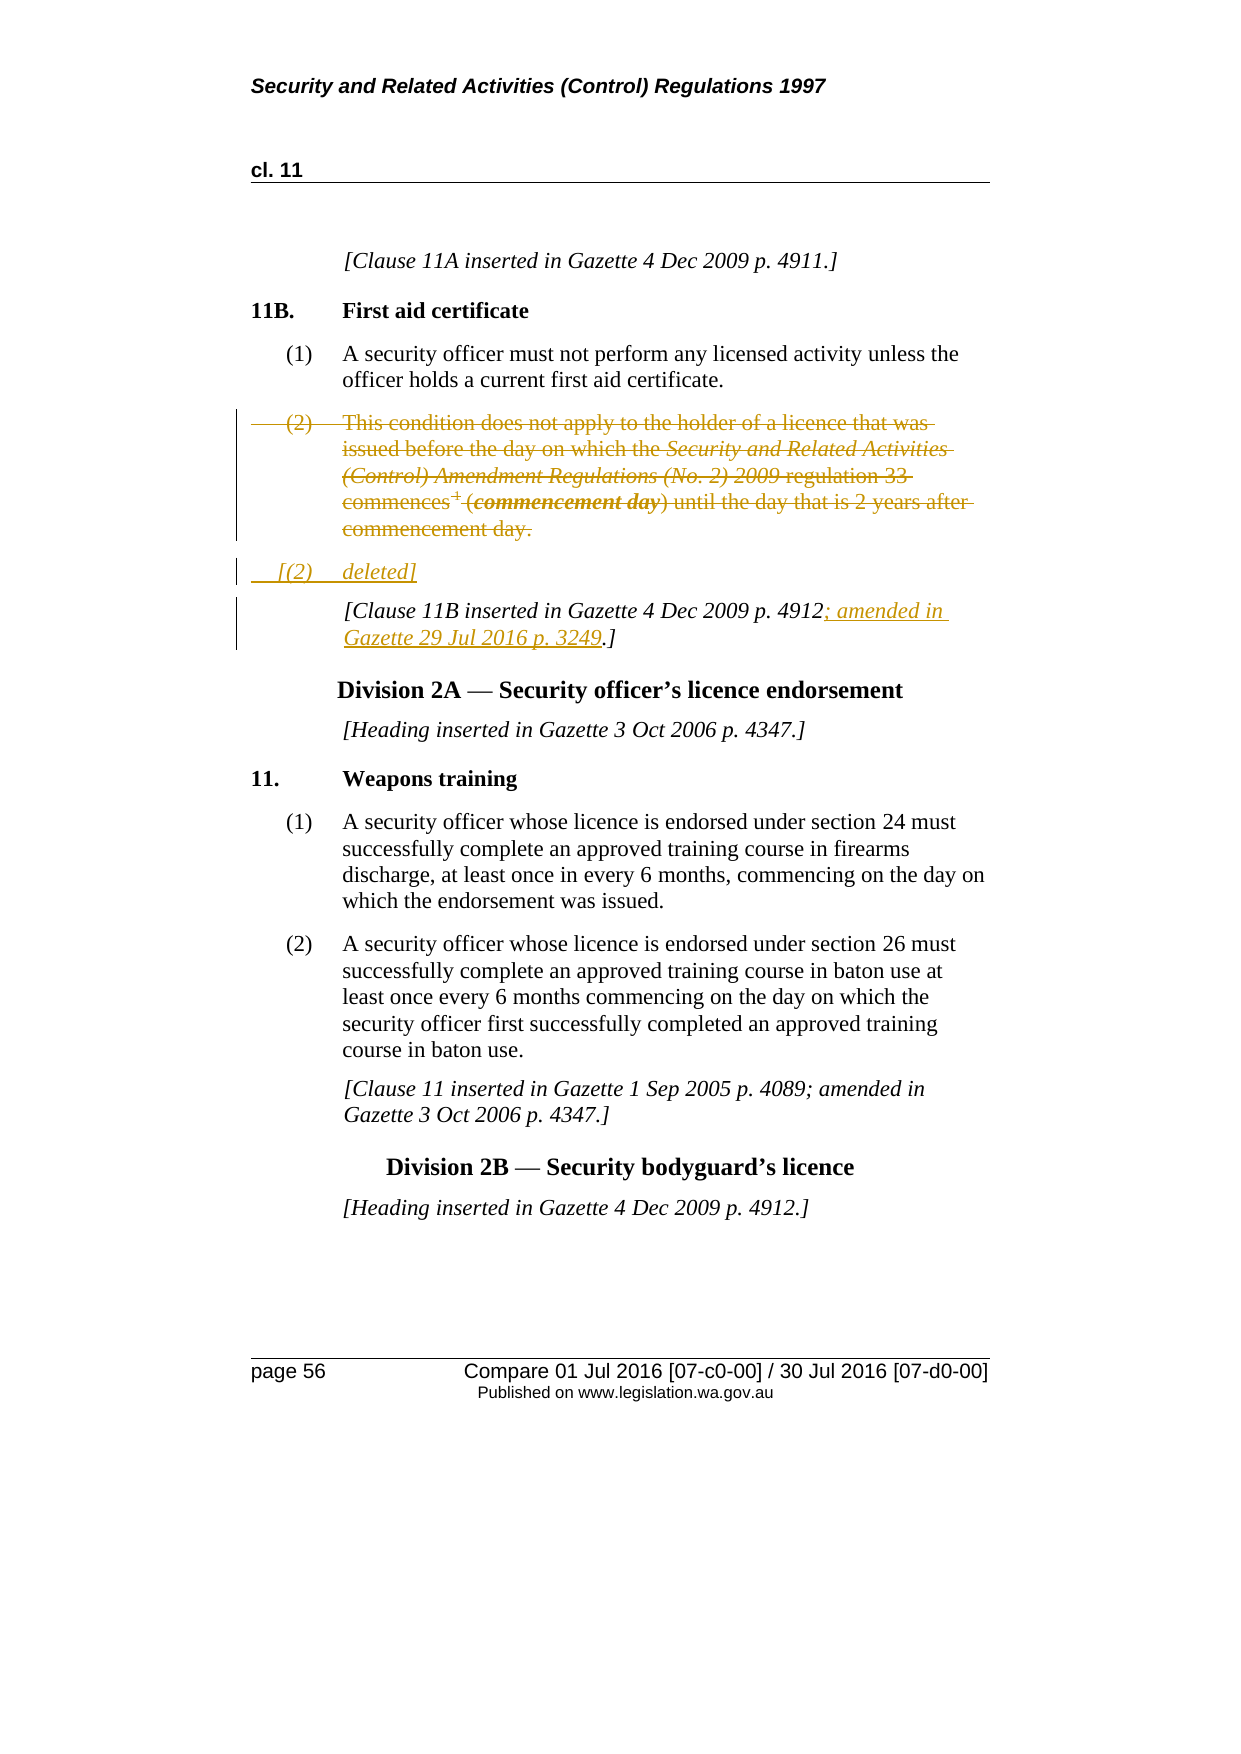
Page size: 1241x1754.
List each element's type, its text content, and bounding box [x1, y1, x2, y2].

text [Clause 11B inserted in Gazette 4 Dec 2009 p. 4912.] [251, 597, 990, 650]
subtitle [Heading inserted in Gazette 4 Dec 2009 p. 4912.] [251, 1194, 990, 1220]
text (1) A security officer whose licence is endorsed under section 24 must successfully complete an approved training course in firearms discharge, at least once in every 6 months, commencing on the day on which the endorsement was issued. [251, 808, 990, 914]
subtitle 11. Weapons training [251, 765, 990, 792]
subtitle 11B. First aid certificate [251, 297, 990, 323]
text [Clause 11A inserted in Gazette 4 Dec 2009 p. 4911.] [251, 247, 990, 274]
subtitle Division 2B — Security bodyguard’s licence [251, 1152, 990, 1181]
text (2) A security officer whose licence is endorsed under section 26 must successfully complete an approved training course in baton use at least once every 6 months commencing on the day on which the security officer first successfully completed an approved training course in baton use. [251, 931, 990, 1062]
subtitle Division 2A — Security officer’s licence endorsement [251, 675, 990, 704]
text [Clause 11 inserted in Gazette 1 Sep 2005 p. 4089; amended in Gazette 3 Oct 2006 p. 4347.] [251, 1075, 990, 1127]
subtitle [Heading inserted in Gazette 3 Oct 2006 p. 4347.] [251, 716, 990, 742]
text (1) A security officer must not perform any licensed activity unless the officer holds a current first aid certificate. [251, 340, 990, 392]
